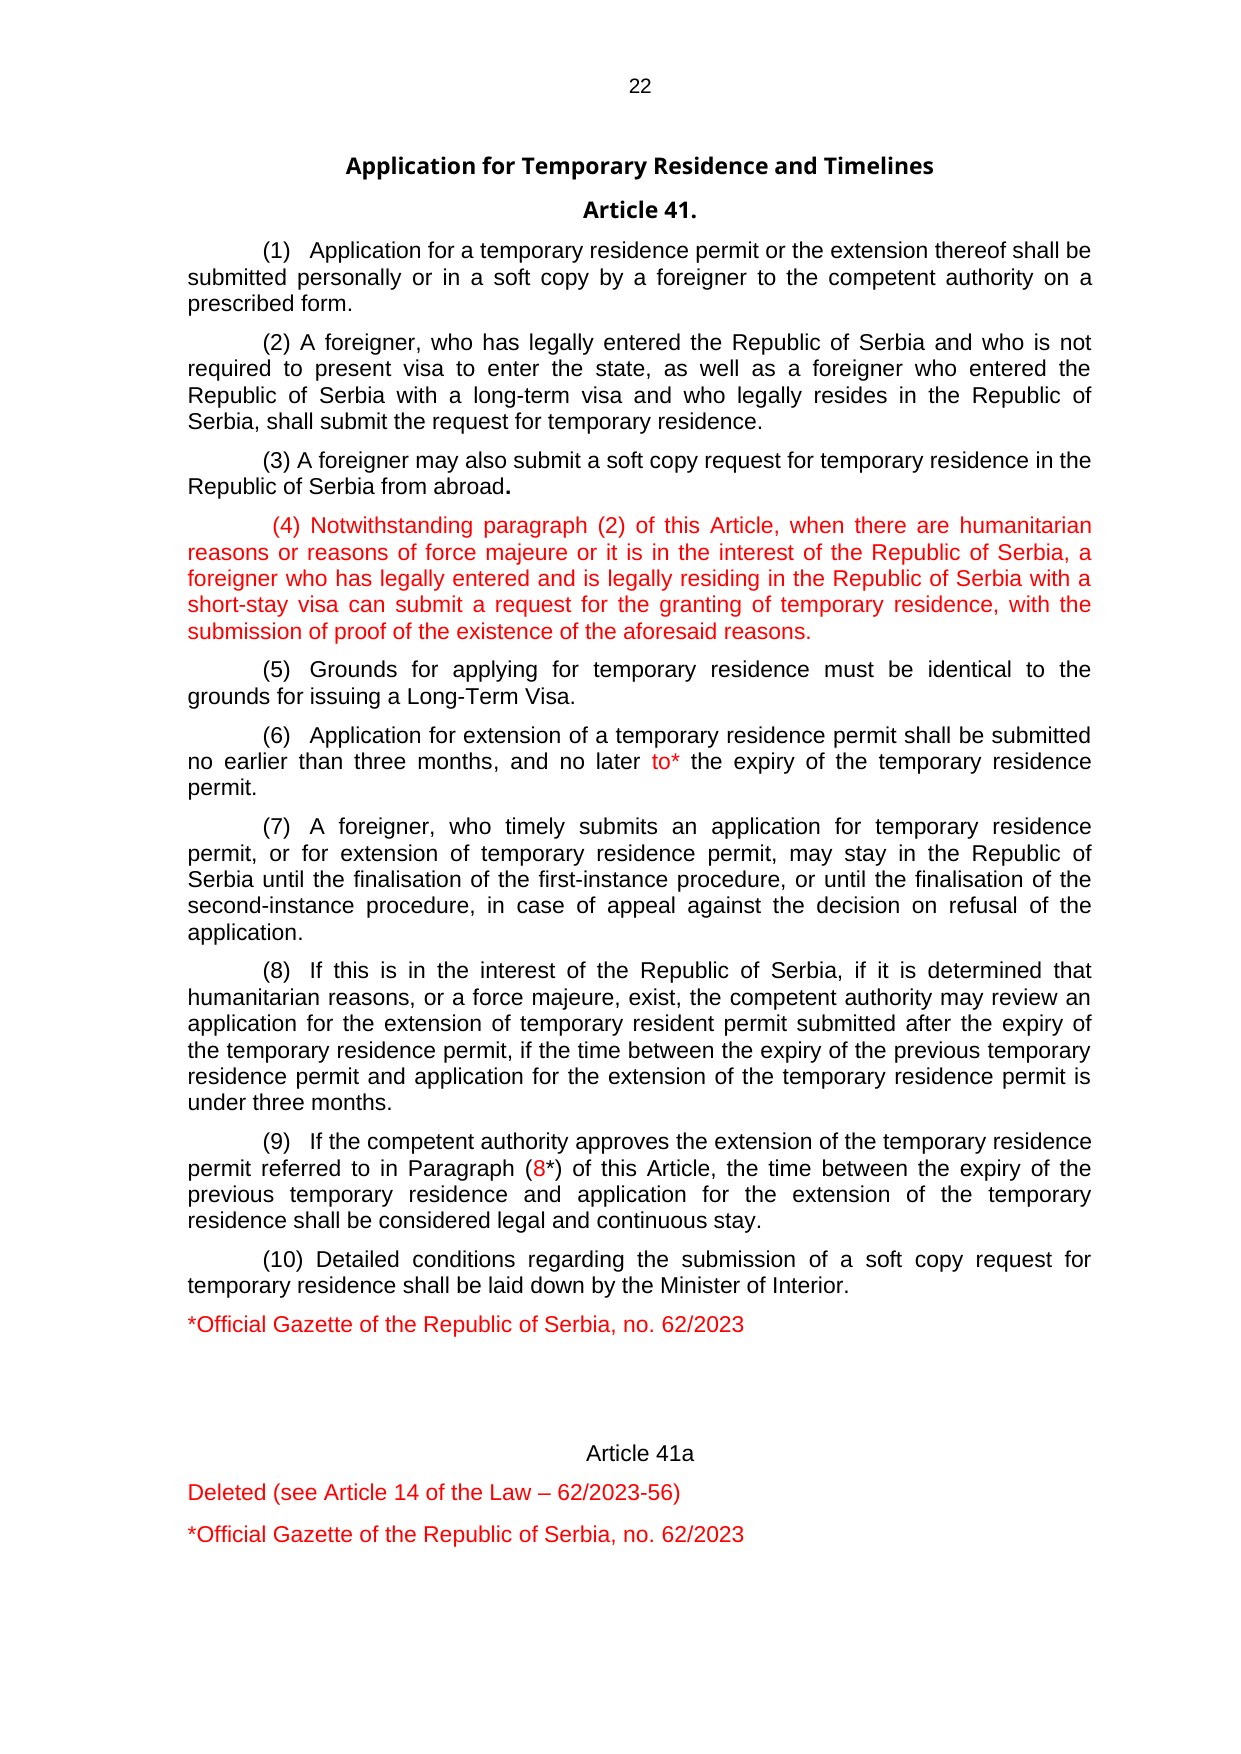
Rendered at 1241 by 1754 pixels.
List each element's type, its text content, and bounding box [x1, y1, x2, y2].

text (2) A foreigner, who has legally entered the Republic of Serbia and who is not required to present visa to enter the state, as well as a foreigner who entered the Republic of Serbia with a long-term visa and who legally resides in the Republic of Serbia, shall submit the request for temporary residence. [187, 329, 1092, 434]
text (4) Notwithstanding paragraph (2) of this Article, when there are humanitarian reasons or reasons of force majeure or it is in the interest of the Republic of Serbia, a foreigner who has legally entered and is legally residing in the Republic of Serbia with a short-stay visa can submit a request for the granting of temporary residence, with the submission of proof of the existence of the aforesaid reasons. [187, 512, 1092, 644]
text (8) If this is in the interest of the Republic of Serbia, if it is determined that humanitarian reasons, or a force majeure, exist, the competent authority may review an application for the extension of temporary resident permit submitted after the expiry of the temporary residence permit, if the time between the expiry of the previous temporary residence permit and application for the extension of the temporary residence permit is under three months. [187, 957, 1092, 1116]
text (6) Application for extension of a temporary residence permit shall be submitted no earlier than three months, and no later to* the expiry of the temporary residence permit. [187, 722, 1092, 801]
text *Official Gazette of the Republic of Serbia, no. 62/2023 [187, 1311, 1092, 1338]
text (3) A foreigner may also submit a soft copy request for temporary residence in the Republic of Serbia from abroad. [187, 447, 1092, 500]
text Application for Temporary Residence and Timelines [262, 150, 1017, 181]
text (7) A foreigner, who timely submits an application for temporary residence permit, or for extension of temporary residence permit, may stay in the Republic of Serbia until the finalisation of the first-instance procedure, or until the finalisation of the second-instance procedure, in case of appeal against the decision on refusal of the application. [187, 813, 1092, 945]
text (1) Application for a temporary residence permit or the extension thereof shall be submitted personally or in a soft copy by a foreigner to the competent authority on a prescribed form. [187, 237, 1092, 317]
text (5) Grounds for applying for temporary residence must be identical to the grounds for issuing a Long-Term Visa. [187, 656, 1092, 709]
text (9) If the competent authority approves the extension of the temporary residence permit referred to in Paragraph (8*) of this Article, the time between the expiry of the previous temporary residence and application for the extension of the temporary residence shall be considered legal and continuous stay. [187, 1128, 1092, 1233]
text *Official Gazette of the Republic of Serbia, no. 62/2023 [187, 1521, 1092, 1547]
text Deleted (see Article 14 of the Law – 62/2023-56) [187, 1479, 1092, 1506]
text Article 41. [262, 194, 1017, 225]
text Article 41a [187, 1440, 1092, 1467]
text (10) Detailed conditions regarding the submission of a soft copy request for temporary residence shall be laid down by the Minister of Interior. [187, 1246, 1092, 1299]
